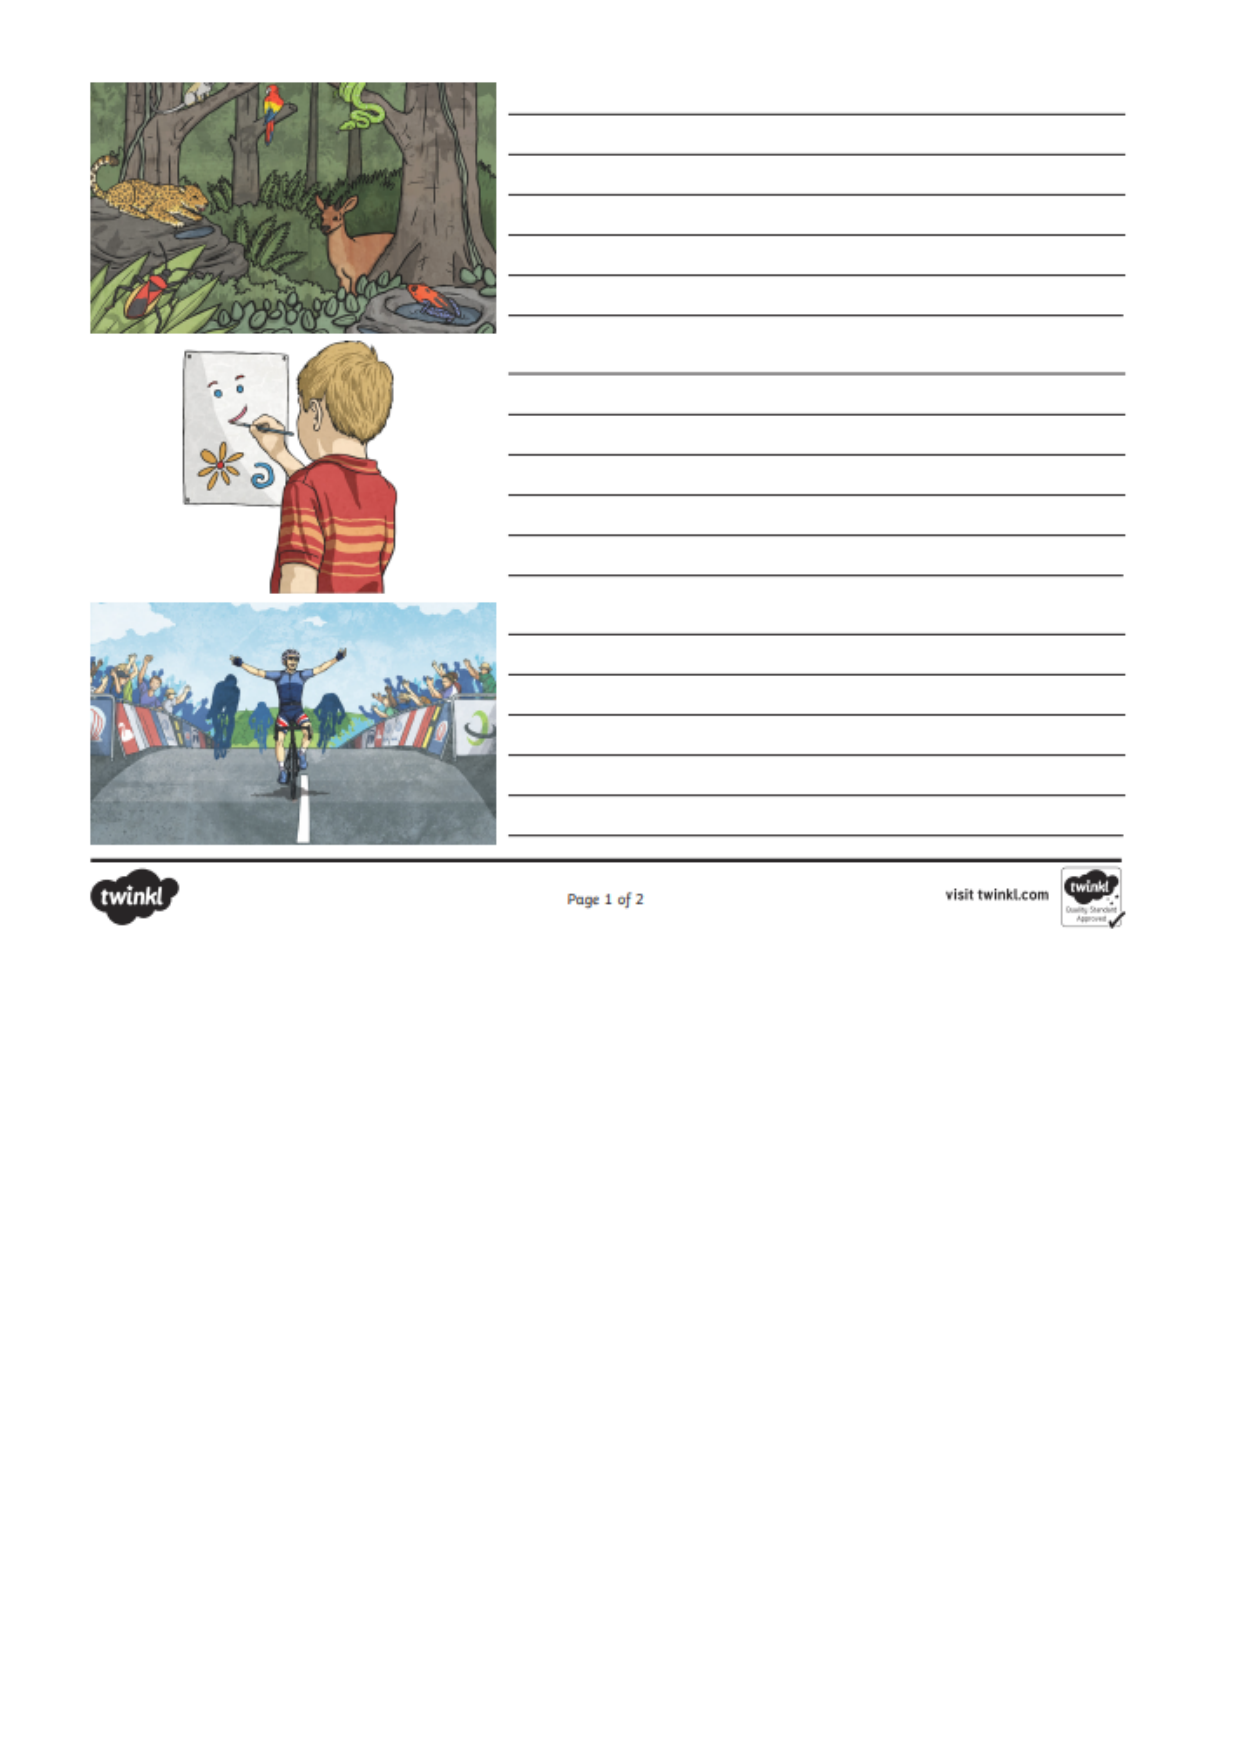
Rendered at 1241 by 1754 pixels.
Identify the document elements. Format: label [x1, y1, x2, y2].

picture [75, 75, 1157, 943]
